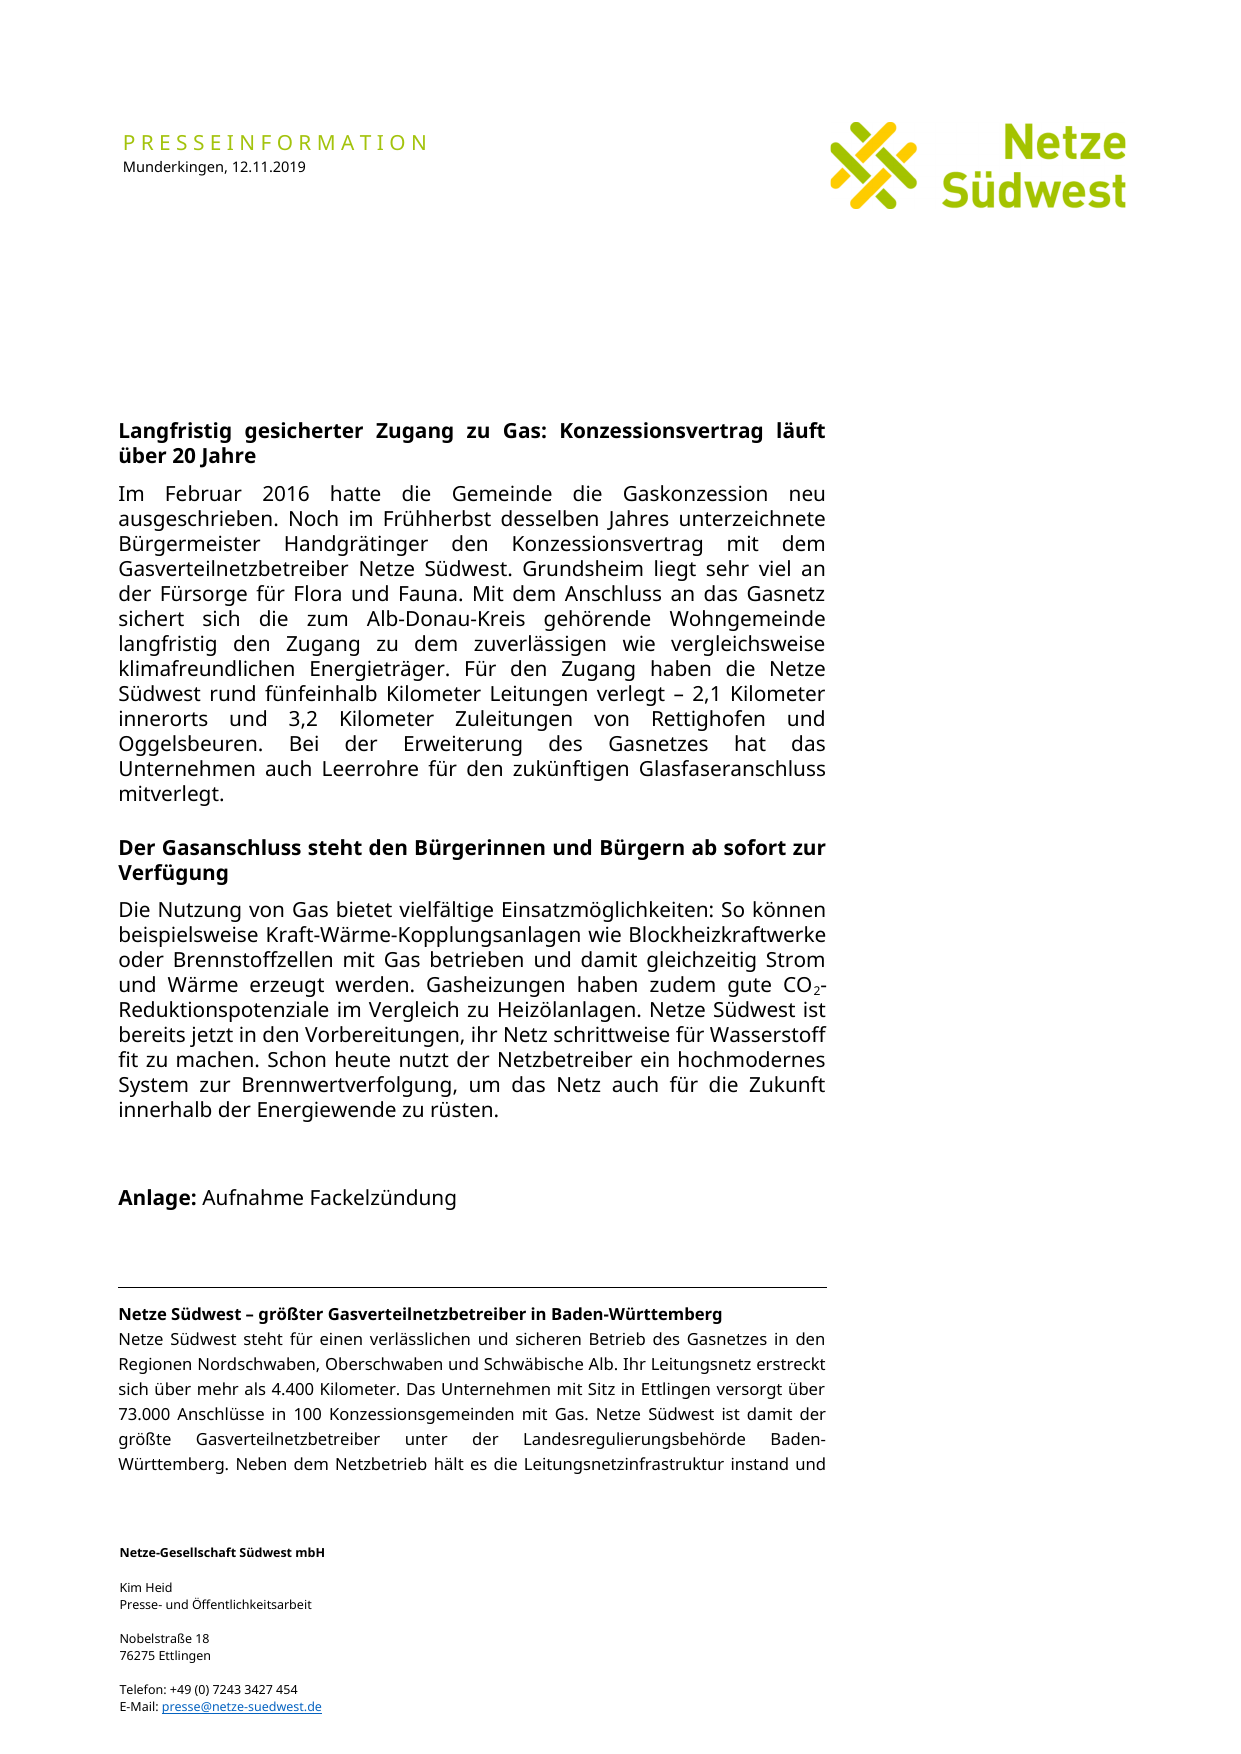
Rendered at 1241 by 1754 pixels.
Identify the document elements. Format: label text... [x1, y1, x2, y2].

text Im Februar 2016 hatte die Gemeinde die Gaskonzession neu ausgeschrieben. Noch im Frühherbst desselben Jahres unterzeichnete Bürgermeister Handgrätinger den Konzessionsvertrag mit dem Gasverteilnetzbetreiber Netze Südwest. Grundsheim liegt sehr viel an der Fürsorge für Flora und Fauna. Mit dem Anschluss an das Gasnetz sichert sich die zum Alb-Donau-Kreis gehörende Wohngemeinde langfristig den Zugang zu dem zuverlässigen wie vergleichsweise klimafreundlichen Energieträger. Für den Zugang haben die Netze Südwest rund fünfeinhalb Kilometer Leitungen verlegt – 2,1 Kilometer innerorts und 3,2 Kilometer Zuleitungen von Rettighofen und Oggelsbeuren. Bei der Erweiterung des Gasnetzes hat das Unternehmen auch Leerrohre für den zukünftigen Glasfaseranschluss mitverlegt. [118, 481, 827, 806]
text Anlage: Aufnahme Fackelzündung [118, 1185, 827, 1210]
text Netze Südwest – größter Gasverteilnetzbetreiber in Baden-Württemberg [118, 1301, 827, 1326]
text Langfristig gesicherter Zugang zu Gas: Konzessionsvertrag läuft über 20 Jahre [118, 418, 827, 468]
text Die Nutzung von Gas bietet vielfältige Einsatzmöglichkeiten: So können beispielsweise Kraft-Wärme-Kopplungsanlagen wie Blockheizkraftwerke oder Brennstoffzellen mit Gas betrieben und damit gleichzeitig Strom und Wärme erzeugt werden. Gasheizungen haben zudem gute CO2-Reduktionspotenziale im Vergleich zu Heizölanlagen. Netze Südwest ist bereits jetzt in den Vorbereitungen, ihr Netz schrittweise für Wasserstoff fit zu machen. Schon heute nutzt der Netzbetreiber ein hochmodernes System zur Brennwertverfolgung, um das Netz auch für die Zukunft innerhalb der Energiewende zu rüsten. [118, 898, 827, 1123]
text Der Gasanschluss steht den Bürgerinnen und Bürgern ab sofort zur Verfügung [118, 835, 827, 885]
picture [830, 122, 1126, 209]
